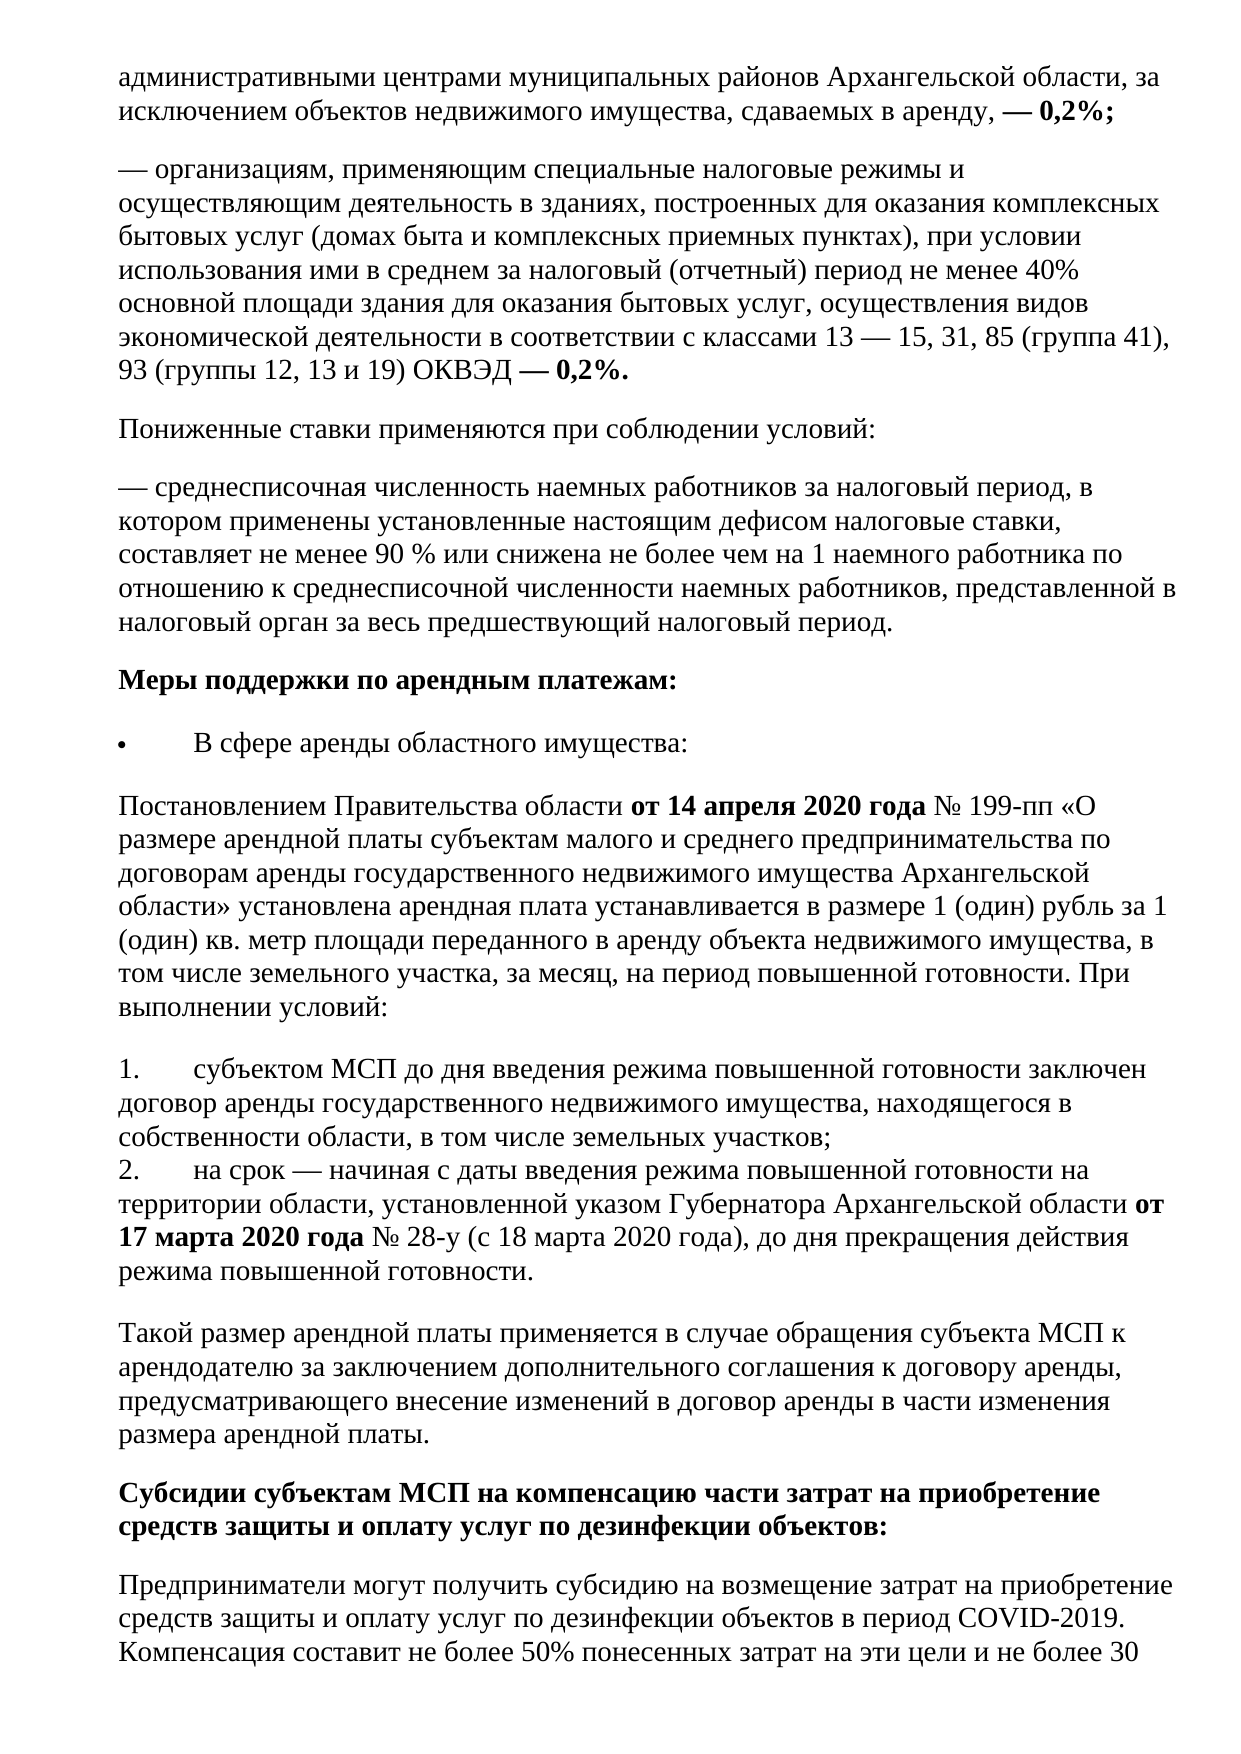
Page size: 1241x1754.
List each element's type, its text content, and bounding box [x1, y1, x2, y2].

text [118, 59, 1181, 126]
text Меры поддержки по арендным платежам: [118, 662, 1181, 696]
list субъектом МСП до дня введения режима повышенной готовности заключен договор аренды государственного недвижимого имущества, находящегося в собственности области, в том числе земельных участков; [118, 1052, 1181, 1152]
text — среднесписочная численность наемных работников за налоговый период, в котором применены установленные настоящим дефисом налоговые ставки, составляет не менее 90 % или снижена не более чем на 1 наемного работника по отношению к среднесписочной численности наемных работников, представленной в налоговый орган за весь предшествующий налоговый период. [118, 469, 1181, 637]
text Пониженные ставки применяются при соблюдении условий: [118, 411, 1181, 444]
list на срок — начиная с даты введения режима повышенной готовности на территории области, установленной указом Губернатора Архангельской области от 17 марта 2020 года № 28-у (с 18 марта 2020 года), до дня прекращения действия режима повышенной готовности. [118, 1152, 1181, 1286]
text — организациям, применяющим специальные налоговые режимы и осуществляющим деятельность в зданиях, построенных для оказания комплексных бытовых услуг (домах быта и комплексных приемных пунктах), при условии использования ими в среднем за налоговый (отчетный) период не менее 40% основной площади здания для оказания бытовых услуг, осуществления видов экономической деятельности в соответствии с классами 13 — 15, 31, 85 (группа 41), 93 (группы 12, 13 и 19) ОКВЭД — 0,2%. [118, 151, 1181, 386]
text Постановлением Правительства области от 14 апреля 2020 года № 199-пп «О размере арендной платы субъектам малого и среднего предпринимательства по договорам аренды государственного недвижимого имущества Архангельской области» установлена арендная плата устанавливается в размере 1 (один) рубль за 1 (один) кв. метр площади переданного в аренду объекта недвижимого имущества, в том числе земельного участка, за месяц, на период повышенной готовности. При выполнении условий: [118, 788, 1181, 1022]
list В сфере аренды областного имущества: [118, 725, 1181, 758]
text Такой размер арендной платы применяется в случае обращения субъекта МСП к арендодателю за заключением дополнительного соглашения к договору аренды, предусматривающего внесение изменений в договор аренды в части изменения размера арендной платы. [118, 1316, 1181, 1450]
text Субсидии субъектам МСП на компенсацию части затрат на приобретение средств защиты и оплату услуг по дезинфекции объектов: [118, 1475, 1181, 1542]
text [118, 1567, 1181, 1667]
